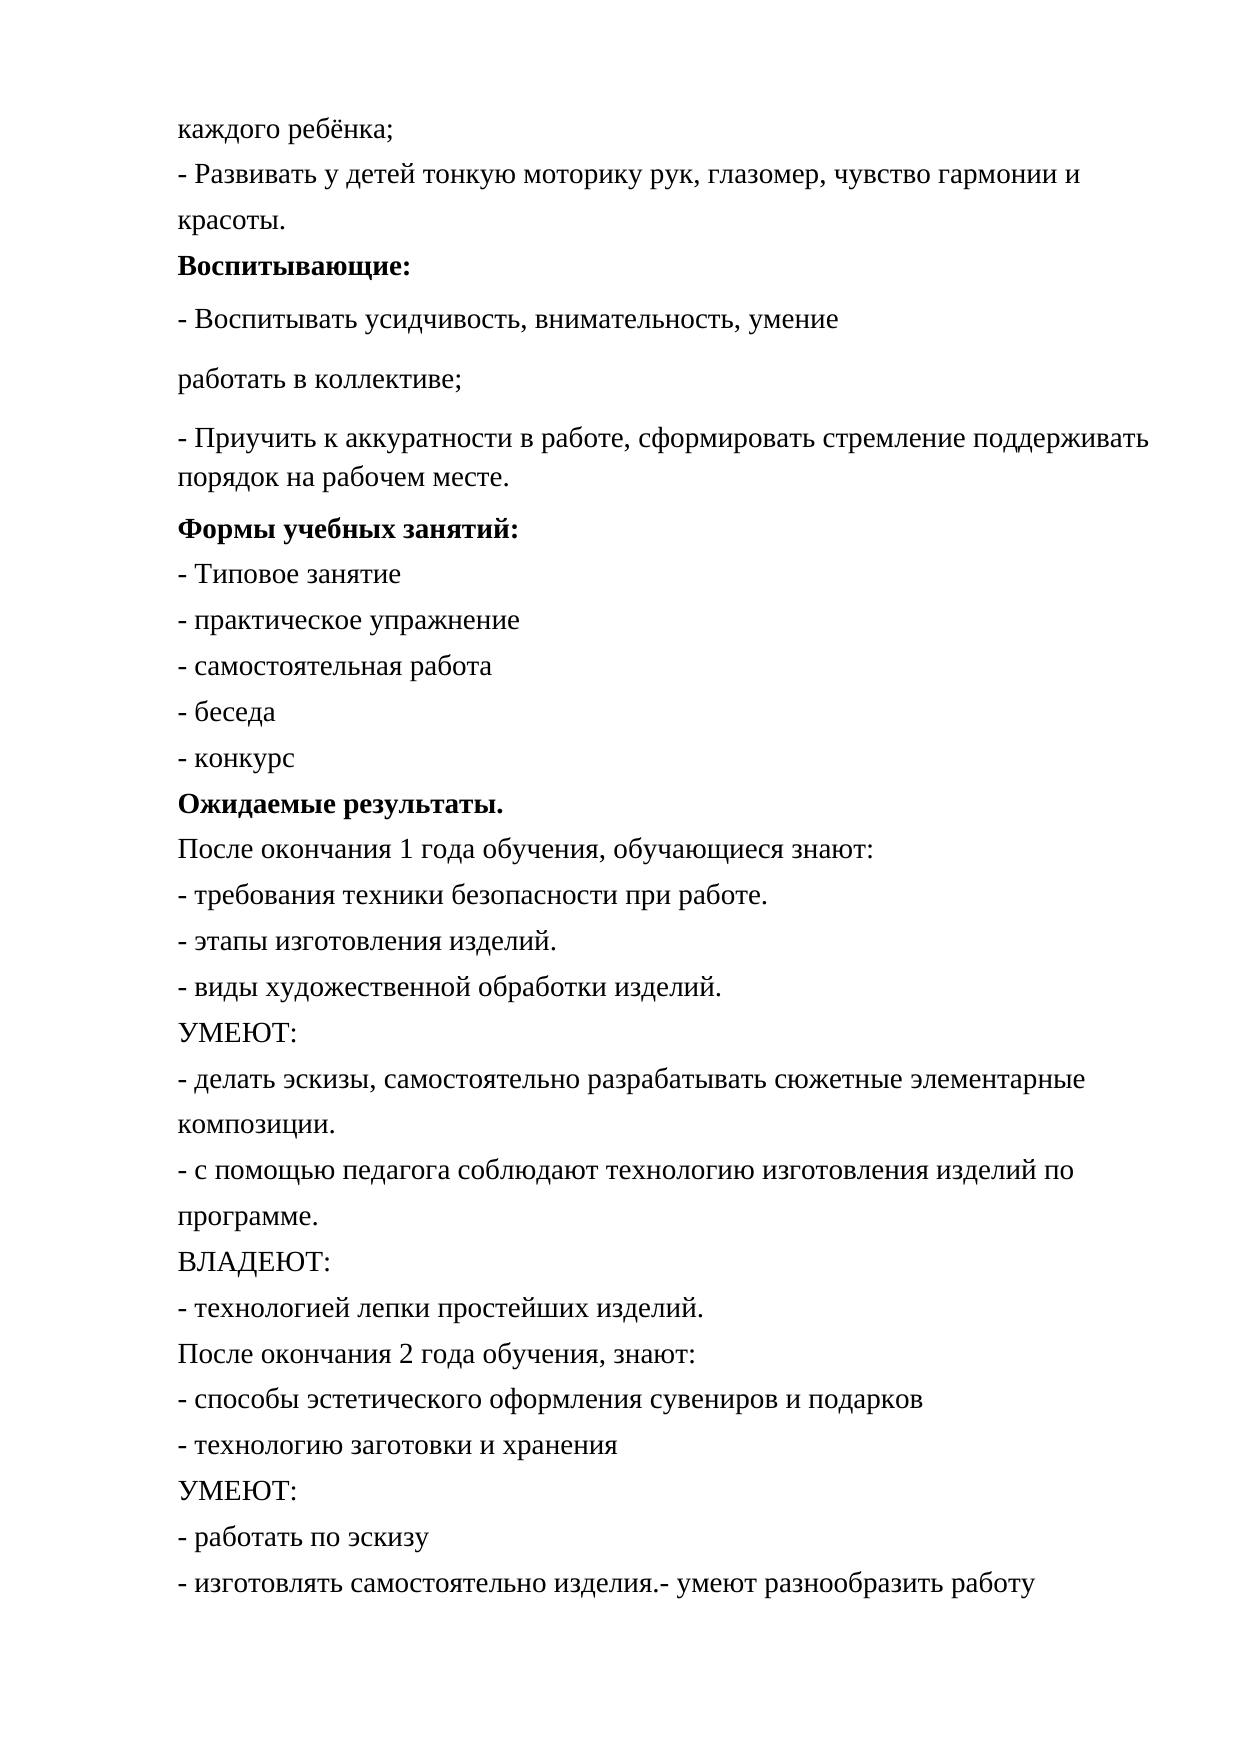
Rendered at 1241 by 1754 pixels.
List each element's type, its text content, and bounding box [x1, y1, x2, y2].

text - Воспитывать усидчивость, внимательность, умение [177, 301, 1152, 335]
text работать в коллективе; [177, 361, 1152, 394]
text - способы эстетического оформления сувениров и подарков [177, 1389, 512, 1414]
text - способы эстетического оформления сувениров и подарков [515, 1389, 1152, 1414]
text - с помощью педагога соблюдают технологию изготовления изделий по [177, 1160, 1152, 1185]
text УМЕЮТ: [177, 1481, 1152, 1506]
text - делать эскизы, самостоятельно разрабатывать сюжетные элементарные [177, 1068, 1152, 1093]
text УМЕЮТ: [177, 1022, 1152, 1047]
text Формы учебных занятий: [177, 518, 1152, 543]
text - изготовлять самостоятельно изделия.- умеют разнообразить работу [177, 1572, 1152, 1597]
text - практическое упражнение [177, 610, 1152, 635]
text - Приучить к аккуратности в работе, сформировать стремление поддерживать порядок на рабочем месте. [177, 420, 1152, 492]
text - технологией лепки простейших изделий. [177, 1297, 1152, 1322]
text - работать по эскизу [177, 1526, 1152, 1551]
text - беседа [177, 701, 1152, 726]
text композиции. [177, 1114, 1152, 1139]
text программе. [177, 1206, 1152, 1231]
text ВЛАДЕЮТ: [177, 1251, 1152, 1276]
text Воспитывающие: [177, 256, 1152, 281]
text - конкурс [177, 747, 1152, 772]
text красоты. [177, 210, 1152, 235]
text Ожидаемые результаты. [177, 793, 1152, 818]
text - Развивать у детей тонкую моторику рук, глазомер, чувство гармонии и [177, 164, 1152, 189]
text - самостоятельная работа [177, 656, 1152, 681]
text После окончания 1 года обучения, обучающиеся знают: [177, 839, 1152, 864]
text После окончания 2 года обучения, знают: [177, 1343, 1152, 1368]
text - технологию заготовки и хранения [177, 1435, 1152, 1460]
text каждого ребёнка; [177, 118, 1152, 143]
text - требования техники безопасности при работе. [177, 885, 1152, 910]
text - этапы изготовления изделий. [177, 931, 1152, 956]
text - Типовое занятие [177, 564, 1152, 589]
text - виды художественной обработки изделий. [177, 976, 1152, 1001]
